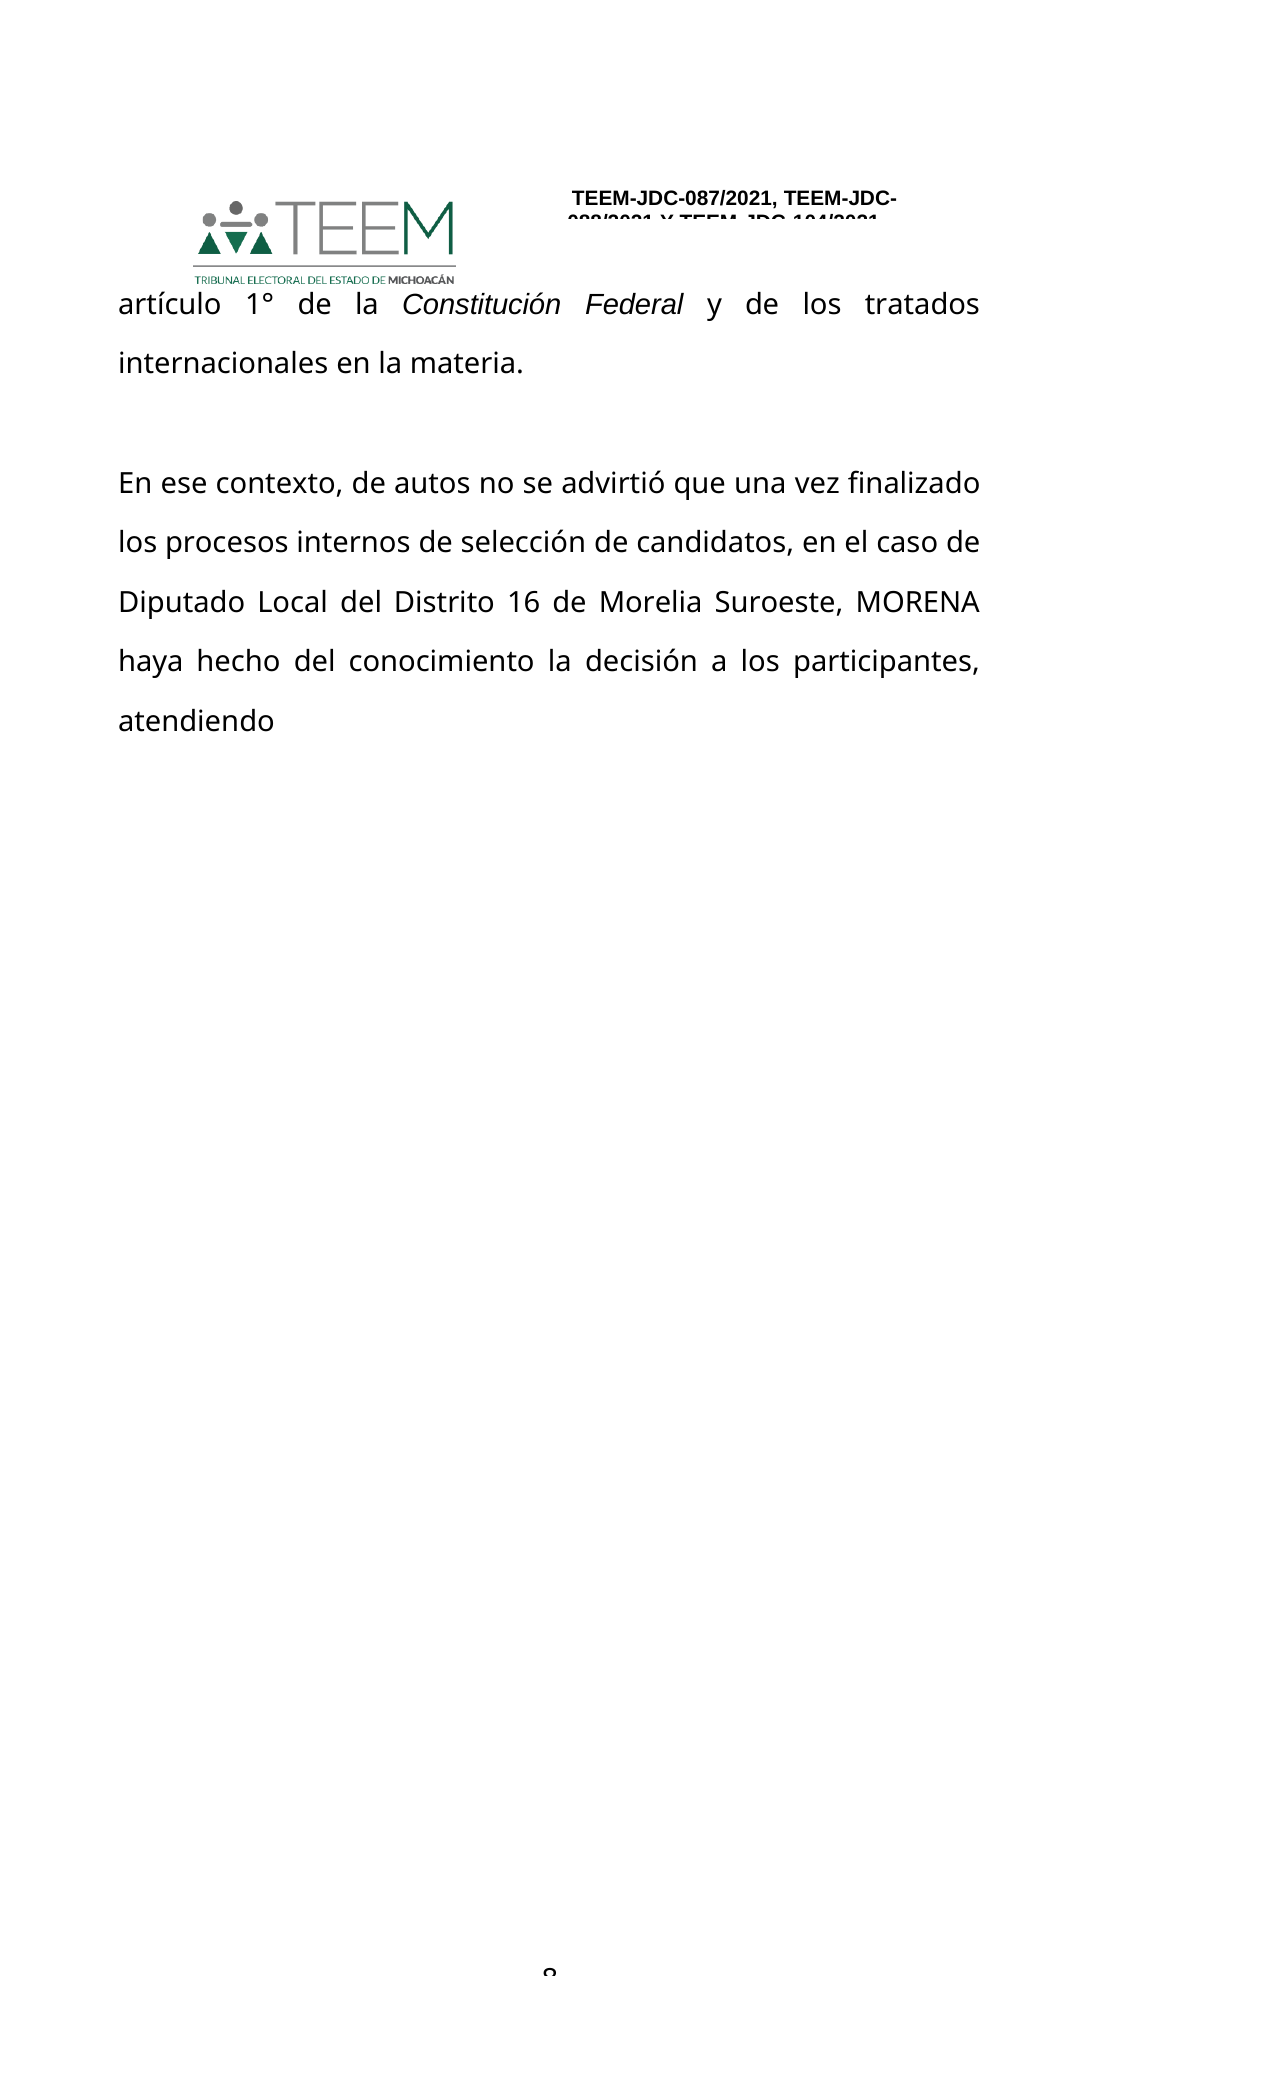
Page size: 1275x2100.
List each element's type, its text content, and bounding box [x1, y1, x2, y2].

text En ese contexto, de autos no se advirtió que una vez finalizado los procesos internos de selección de candidatos, en el caso de Diputado Local del Distrito 16 de Morelia Suroeste, MORENA haya hecho del conocimiento la decisión a los participantes, atendiendo [118, 462, 980, 739]
picture [193, 201, 456, 283]
